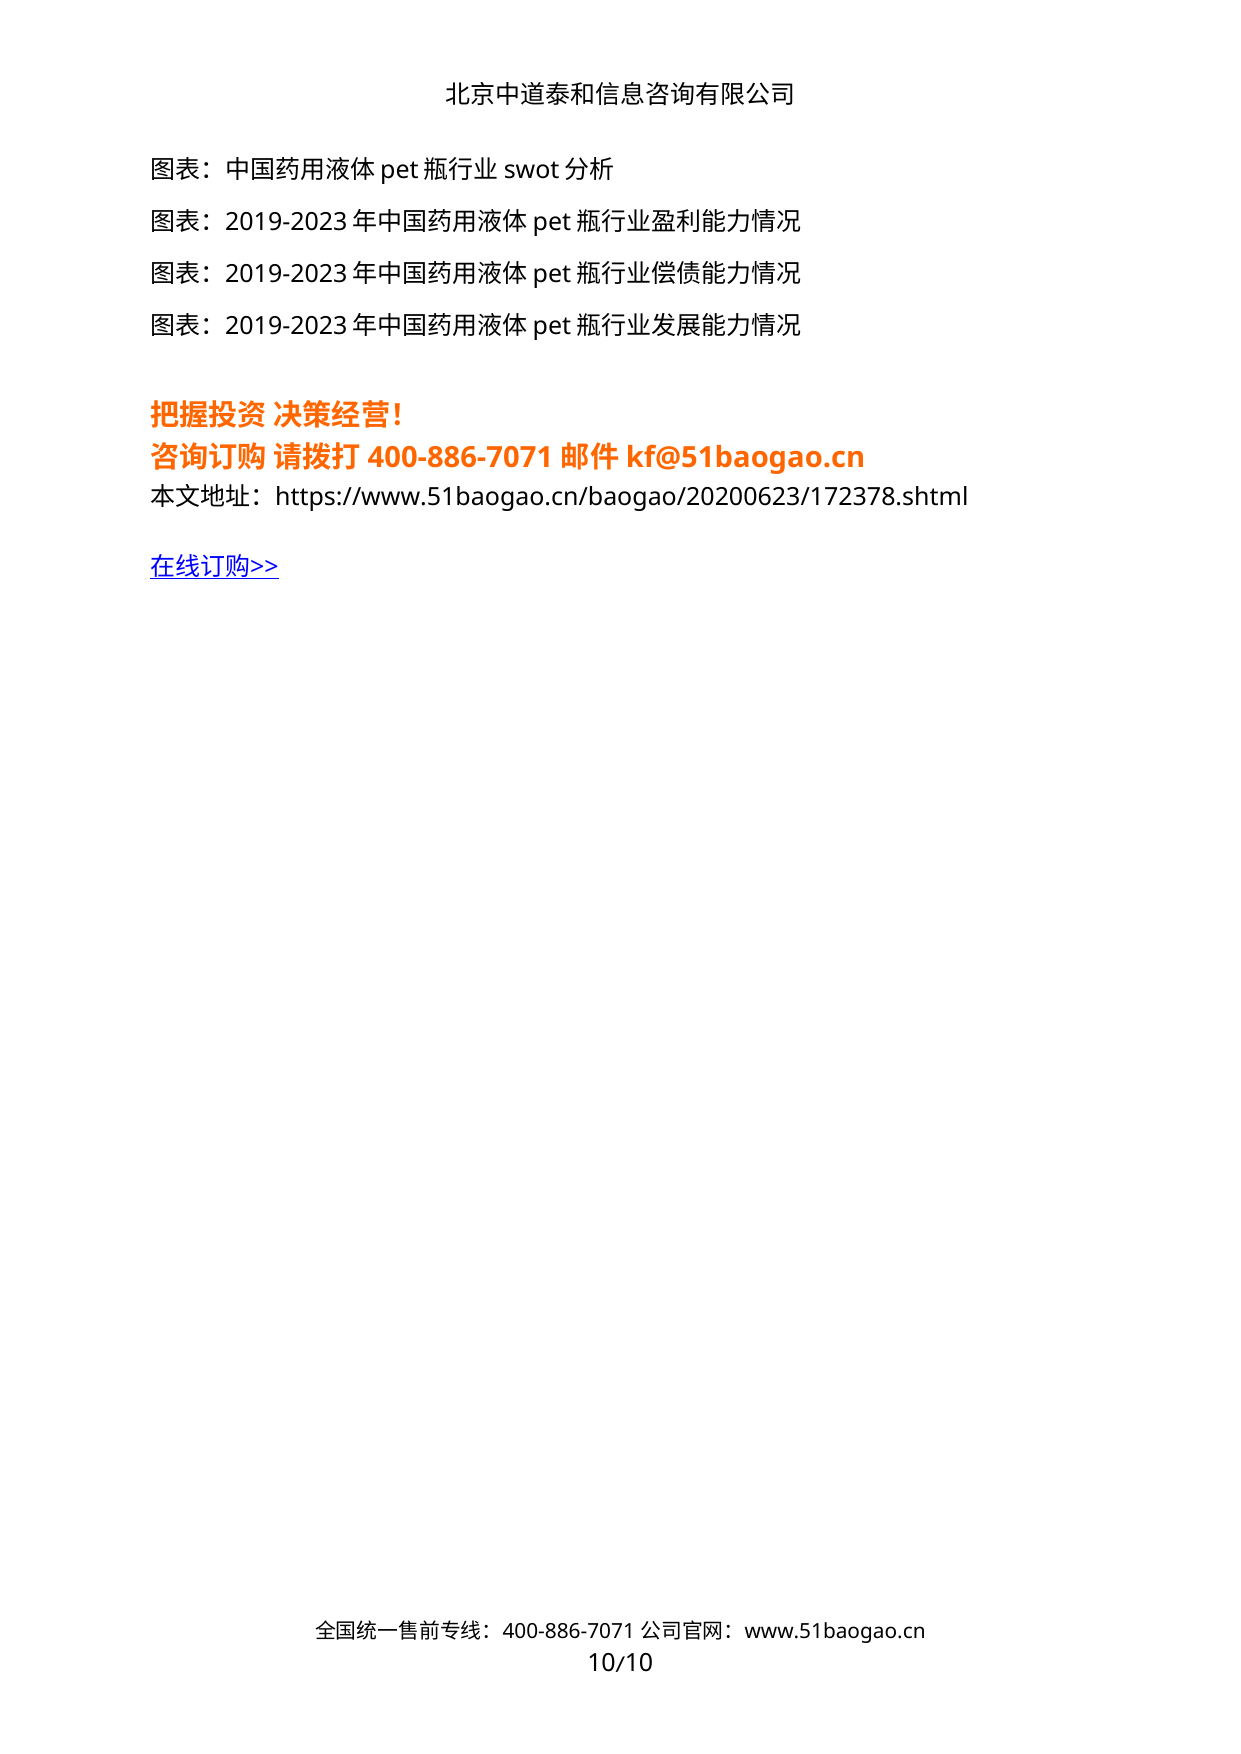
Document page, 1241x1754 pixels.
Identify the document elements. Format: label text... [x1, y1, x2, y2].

text 图表：2019-2023年中国药用液体pet瓶行业发展能力情况 [150, 306, 1090, 342]
text 图表：2019-2023年中国药用液体pet瓶行业盈利能力情况 [150, 202, 1090, 238]
text 把握投资 决策经营！咨询订购 请拨打 400-886-7071 邮件 kf@51baogao.cn本文地址：https://www.51baogao.cn/baogao/20200623/172378.shtml [150, 357, 1090, 512]
text 在线订购>> [150, 512, 1090, 583]
text 图表：2019-2023年中国药用液体pet瓶行业偿债能力情况 [150, 254, 1090, 290]
text 图表：中国药用液体pet瓶行业swot分析 [150, 150, 1090, 186]
